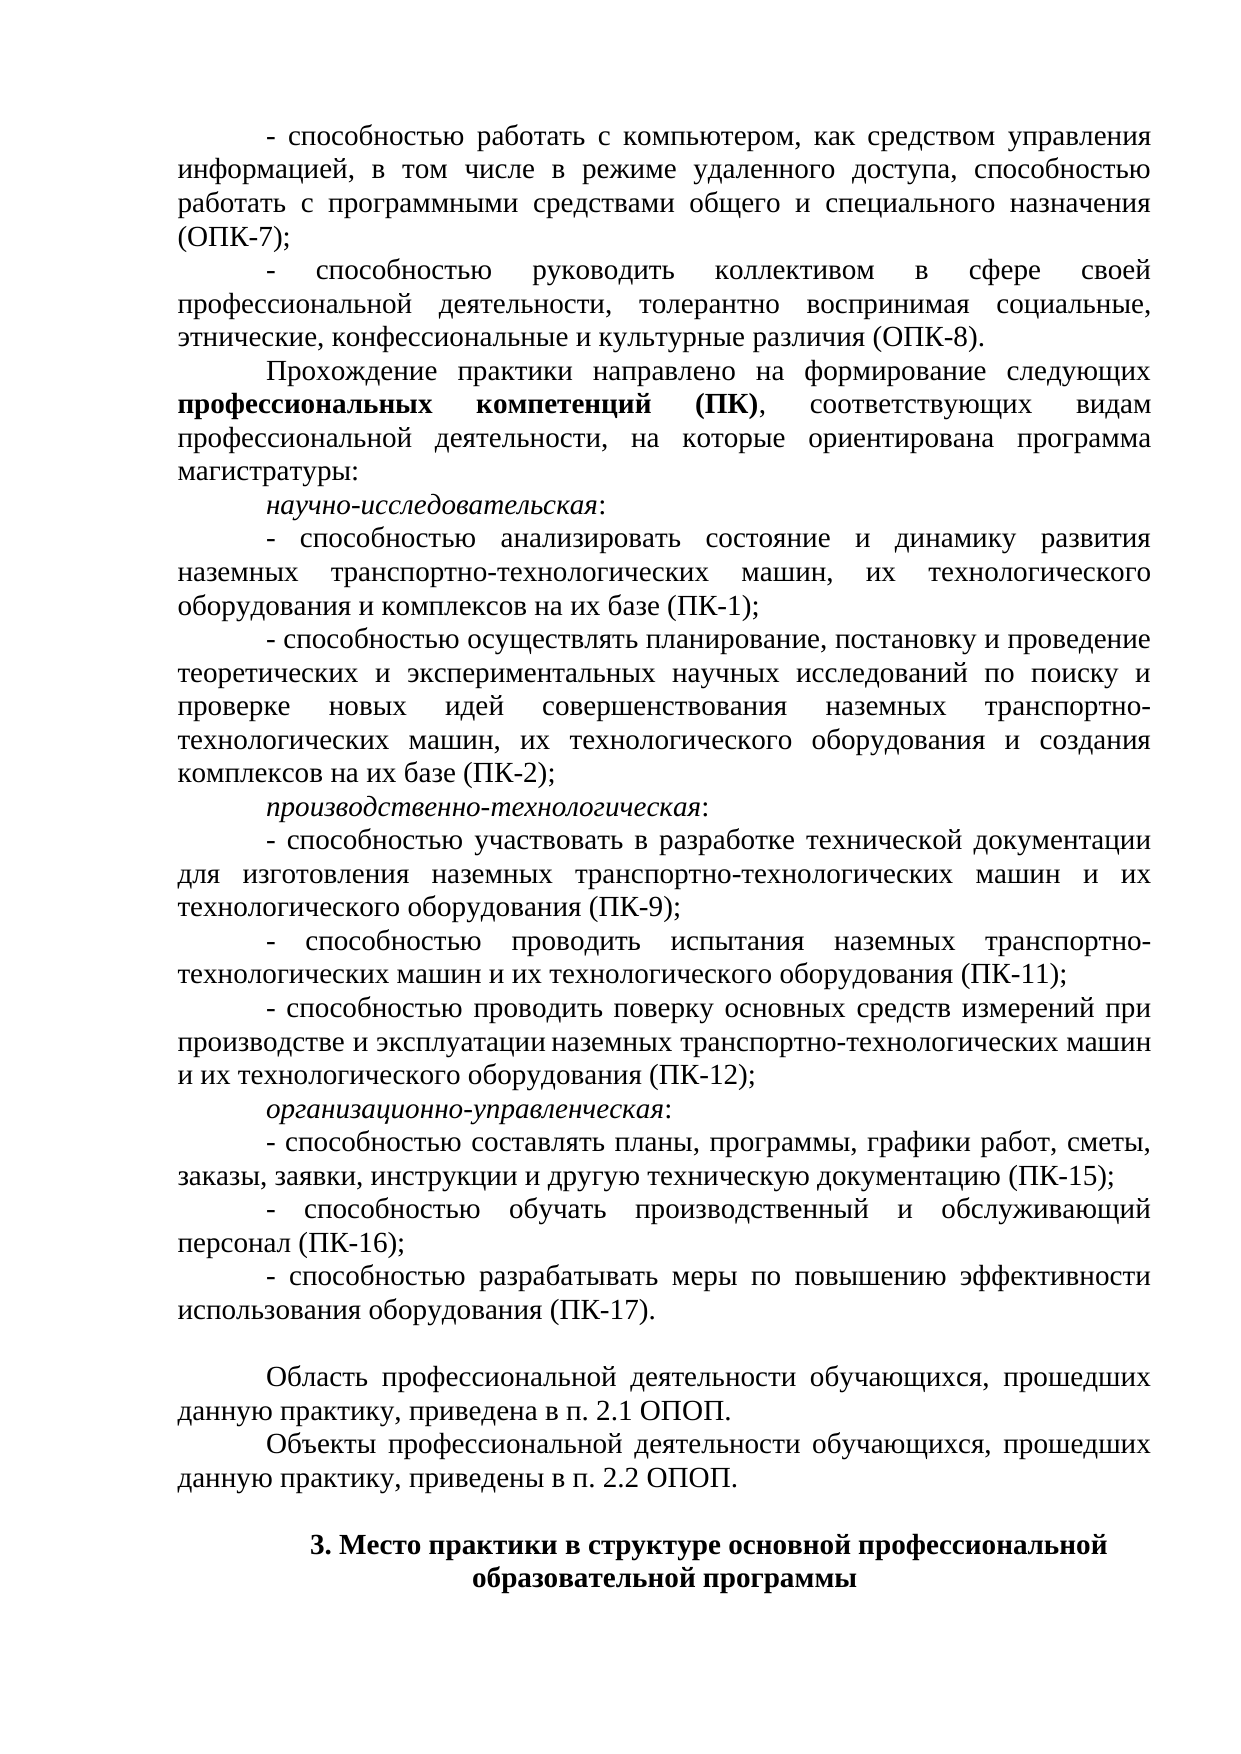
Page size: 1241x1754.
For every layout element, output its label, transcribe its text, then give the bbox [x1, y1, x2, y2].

text - способностью руководить коллективом в сфере своей профессиональной деятельности, толерантно воспринимая социальные, этнические, конфессиональные и культурные различия (ОПК-8). [177, 252, 1152, 353]
text производственно-технологическая: [177, 789, 1152, 822]
text - способностью составлять планы, программы, графики работ, сметы, заказы, заявки, инструкции и другую техническую документацию (ПК-15); [177, 1124, 1152, 1191]
text 3. Место практики в структуре основной профессиональной образовательной программы [177, 1527, 1152, 1594]
text - способностью анализировать состояние и динамику развития наземных транспортно-технологических машин, их технологического оборудования и комплексов на их базе (ПК-1); [177, 521, 1152, 621]
text - способностью проводить поверку основных средств измерений при производстве и эксплуатации наземных транспортно-технологических машин и их технологического оборудования (ПК-12); [177, 990, 1152, 1091]
text Объекты профессиональной деятельности обучающихся, прошедших данную практику, приведены в п. 2.2 ОПОП. [177, 1426, 1152, 1493]
text - способностью обучать производственный и обслуживающий персонал (ПК-16); [177, 1191, 1152, 1258]
text - способностью разрабатывать меры по повышению эффективности использования оборудования (ПК-17). [177, 1258, 1152, 1326]
text - способностью осуществлять планирование, постановку и проведение теоретических и экспериментальных научных исследований по поиску и проверке новых идей совершенствования наземных транспортно-технологических машин, их технологического оборудования и создания комплексов на их базе (ПК-2); [177, 621, 1152, 789]
text - способностью проводить испытания наземных транспортно-технологических машин и их технологического оборудования (ПК-11); [177, 923, 1152, 990]
text организационно-управленческая: [177, 1091, 1152, 1124]
text - способностью участвовать в разработке технической документации для изготовления наземных транспортно-технологических машин и их технологического оборудования (ПК-9); [177, 822, 1152, 923]
text Прохождение практики направлено на формирование следующих профессиональных компетенций (ПК), соответствующих видам профессиональной деятельности, на которые ориентирована программа магистратуры: [177, 353, 1152, 487]
text научно-исследовательская: [177, 487, 1152, 521]
text - способностью работать с компьютером, как средством управления информацией, в том числе в режиме удаленного доступа, способностью работать с программными средствами общего и специального назначения (ОПК-7); [177, 118, 1152, 252]
text Область профессиональной деятельности обучающихся, прошедших данную практику, приведена в п. 2.1 ОПОП. [177, 1359, 1152, 1426]
